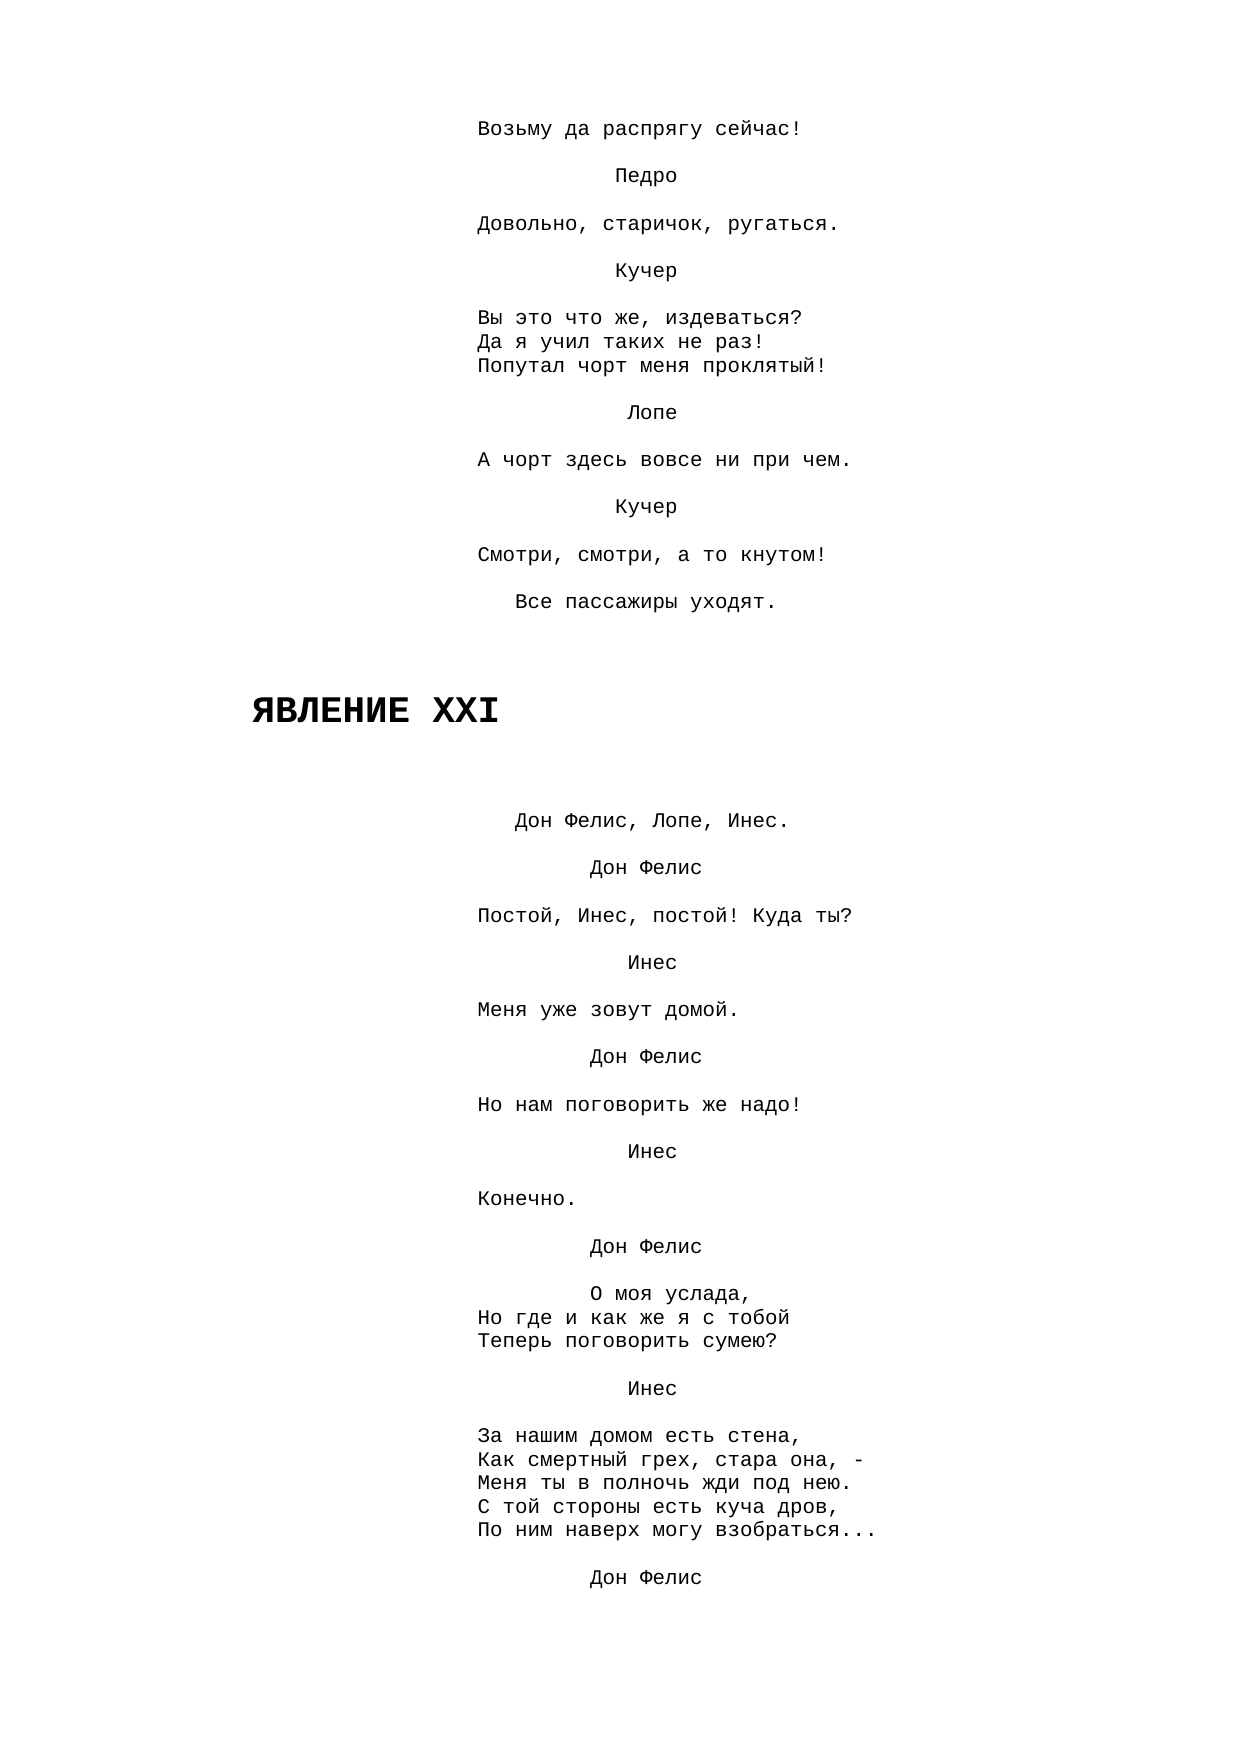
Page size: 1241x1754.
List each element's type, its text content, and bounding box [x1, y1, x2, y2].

text Инес [177, 1141, 1152, 1165]
text Лопе [177, 402, 1152, 426]
text По ним наверх могу взобраться... [177, 1519, 1152, 1543]
text Довольно, старичок, ругаться. [177, 213, 1152, 236]
text Кучер [177, 496, 1152, 520]
text Попутал чорт меня проклятый! [177, 354, 1152, 378]
text Но где и как же я с тобой [177, 1307, 1152, 1330]
text Меня ты в полночь жди под нею. [177, 1472, 1152, 1496]
text Меня уже зовут домой. [177, 999, 1152, 1023]
text О моя услада, [177, 1283, 1152, 1307]
text Кучер [177, 260, 1152, 284]
text Инес [177, 1378, 1152, 1401]
text Но нам поговорить же надо! [177, 1094, 1152, 1117]
text Дон Фелис [177, 1236, 1152, 1259]
text С той стороны есть куча дров, [177, 1496, 1152, 1519]
subtitle ЯВЛЕНИЕ XXI [252, 691, 1152, 734]
text Дон Фелис, Лопе, Инес. [177, 810, 1152, 834]
text Как смертный грех, стара она, - [177, 1448, 1152, 1472]
text Дон Фелис [177, 857, 1152, 881]
text Теперь поговорить сумею? [177, 1330, 1152, 1354]
text Педpо [177, 165, 1152, 189]
text Дон Фелис [177, 1567, 1152, 1590]
text За нашим домом есть стена, [177, 1425, 1152, 1448]
text Постой, Инес, постой! Куда ты? [177, 905, 1152, 928]
text Возьму да распрягу сейчас! [177, 118, 1152, 142]
text Все пассажиры уходят. [177, 591, 1152, 615]
text Инес [177, 952, 1152, 976]
text Смотри, смотри, а то кнутом! [177, 544, 1152, 567]
text Да я учил таких не раз! [177, 331, 1152, 354]
text Дон Фелис [177, 1047, 1152, 1070]
text А чорт здесь вовсе ни при чем. [177, 449, 1152, 473]
text Конечно. [177, 1188, 1152, 1212]
text Вы это что же, издеваться? [177, 307, 1152, 331]
